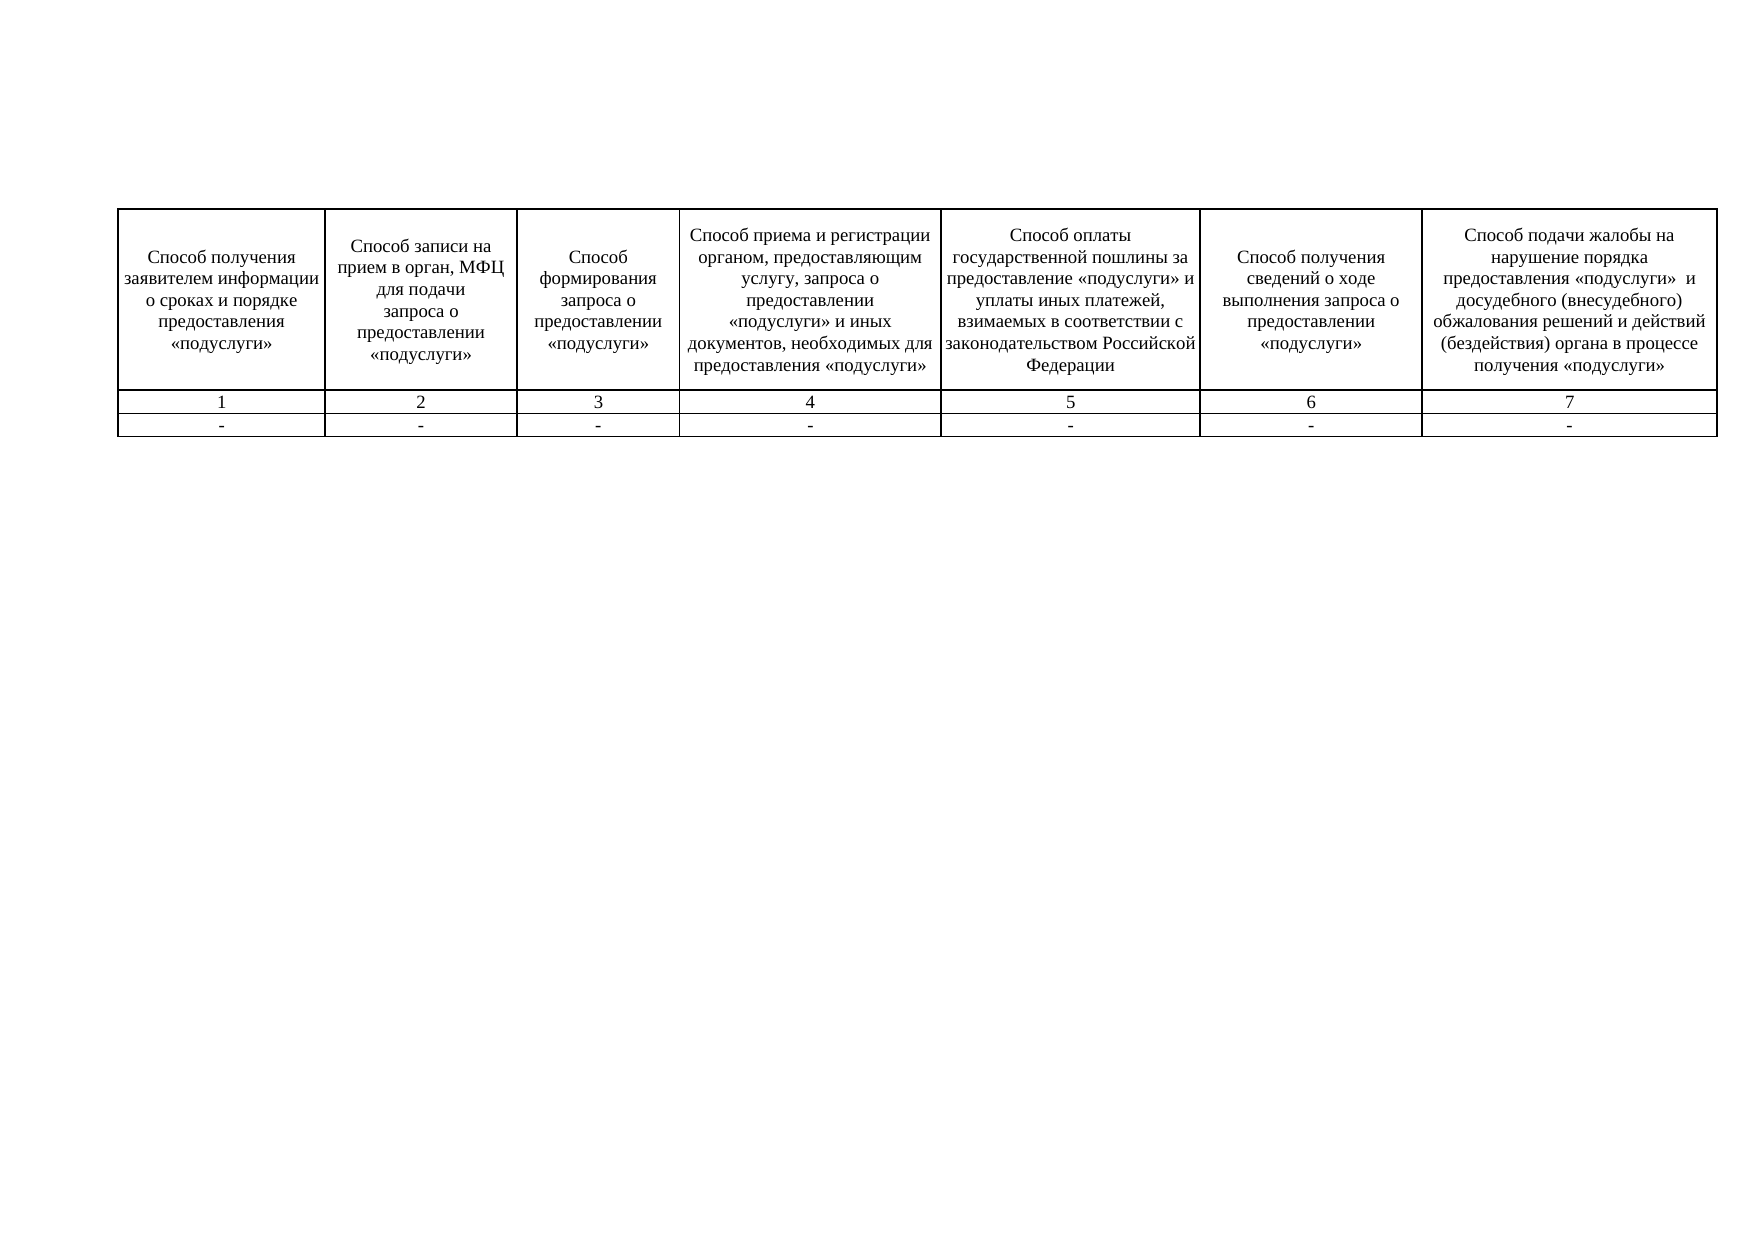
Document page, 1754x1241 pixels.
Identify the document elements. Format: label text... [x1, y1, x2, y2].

table_cell 6 [1201, 391, 1421, 412]
table_cell - [680, 414, 940, 436]
table_cell - [1423, 414, 1716, 436]
table_cell - [1201, 414, 1421, 436]
table_header Способ приема и регистрации органом, предоставляющим услугу, запроса о предоставлении «подуслуги» и иных документов, необходимых для предоставления «подуслуги» [680, 210, 940, 389]
table_header Способ получения сведений о ходе выполнения запроса о предоставлении «подуслуги» [1201, 210, 1421, 389]
table_header Способ оплаты государственной пошлины за предоставление «подуслуги» и уплаты иных платежей, взимаемых в соответствии с законодательством Российской Федерации [942, 210, 1199, 389]
table_cell 3 [518, 391, 679, 412]
table_cell - [942, 414, 1199, 436]
table_cell - [119, 414, 324, 436]
table_header Способ подачи жалобы на нарушение порядка предоставления «подуслуги» и досудебного (внесудебного) обжалования решений и действий (бездействия) органа в процессе получения «подуслуги» [1423, 210, 1716, 389]
table_header Способ получения заявителем информации о сроках и порядке предоставления «подуслуги» [119, 210, 324, 389]
table_cell 5 [942, 391, 1199, 412]
table_header Способ формирования запроса о предоставлении «подуслуги» [518, 210, 679, 389]
table_cell 7 [1423, 391, 1716, 412]
table_cell - [326, 414, 516, 436]
table_cell - [518, 414, 679, 436]
table_cell 2 [326, 391, 516, 412]
table_header Способ записи на прием в орган, МФЦ для подачи запроса о предоставлении «подуслуги» [326, 210, 516, 389]
table_cell 4 [680, 391, 940, 412]
table_cell 1 [119, 391, 324, 412]
